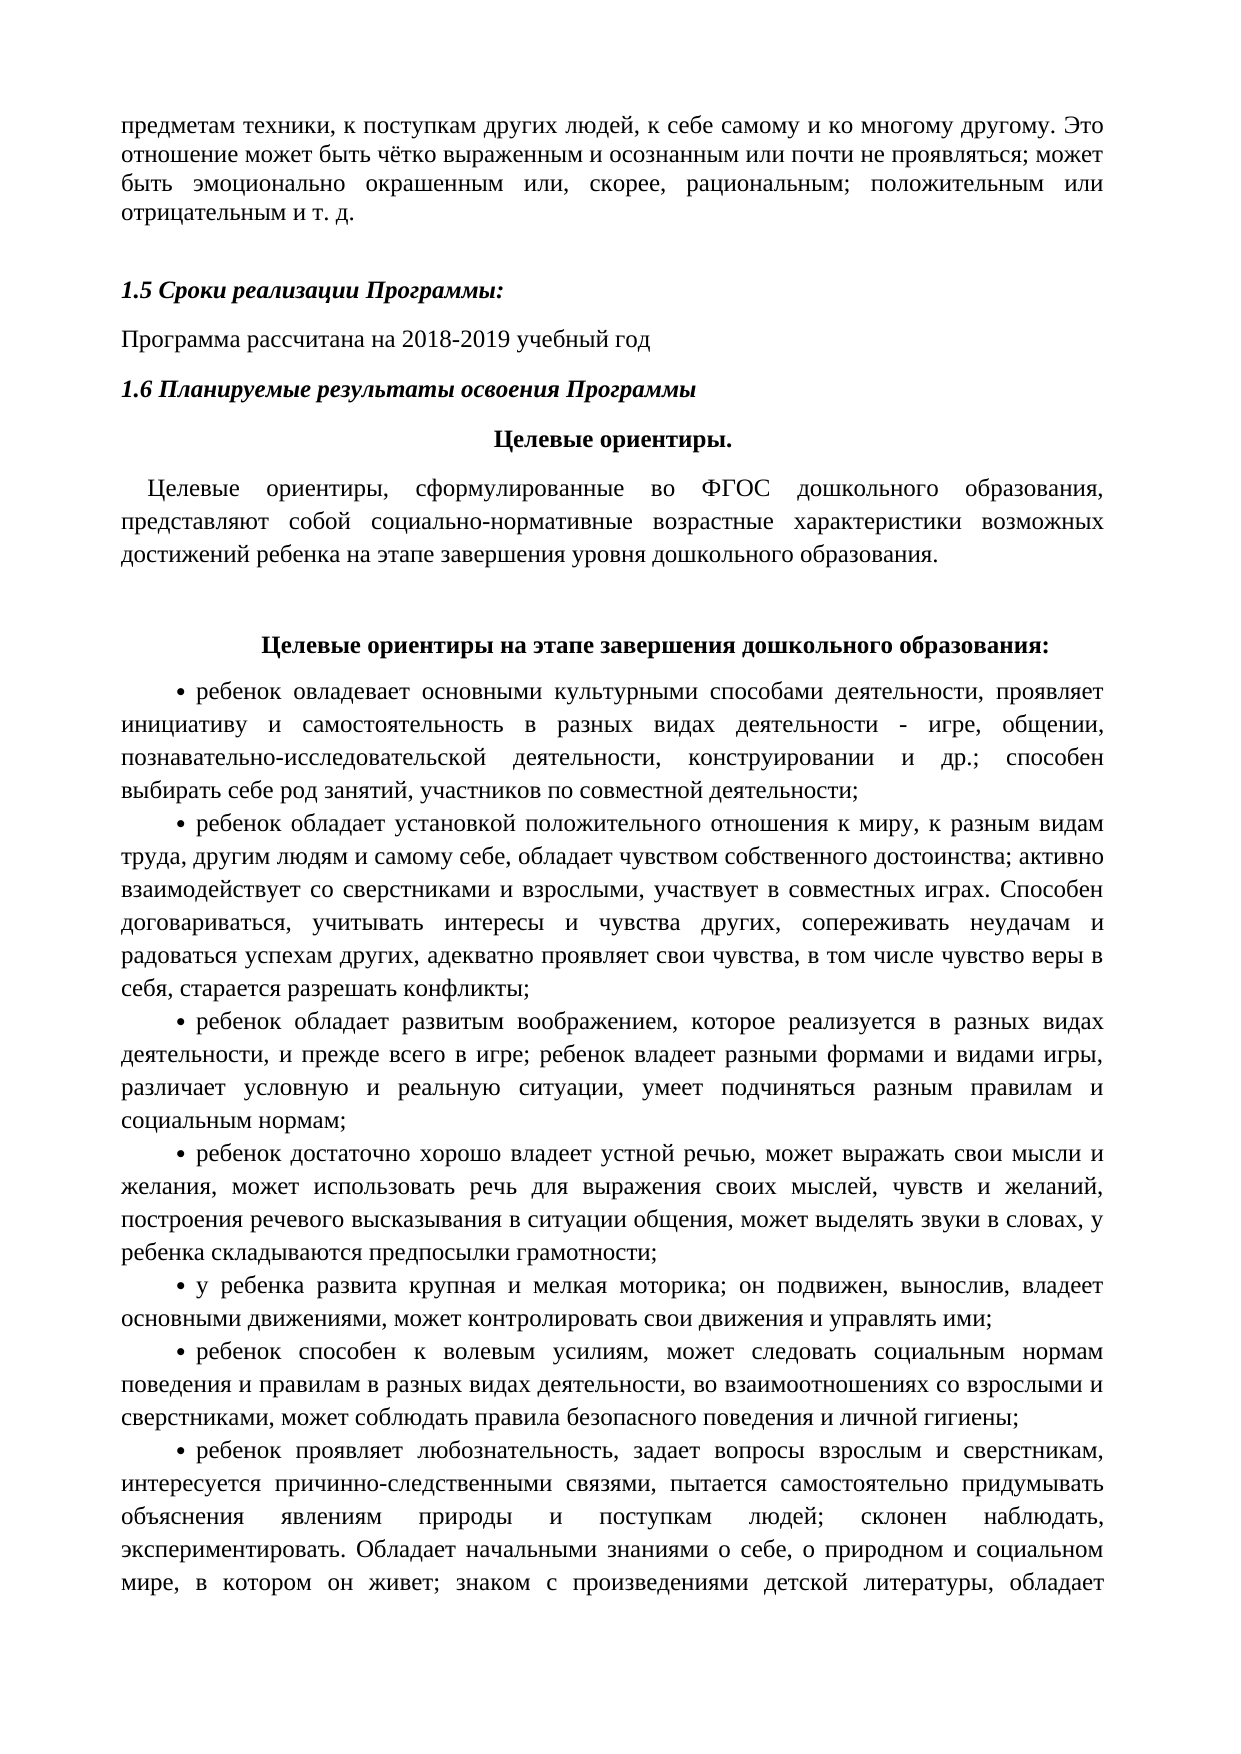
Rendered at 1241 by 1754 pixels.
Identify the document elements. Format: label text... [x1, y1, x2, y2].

text Целевые ориентиры. [121, 424, 1105, 452]
list ребенок обладает установкой положительного отношения к миру, к разным видам труда, другим людям и самому себе, обладает чувством собственного достоинства; активно взаимодействует со сверстниками и взрослыми, участвует в совместных играх. Способен договариваться, учитывать интересы и чувства других, сопереживать неудачам и радоваться успехам других, адекватно проявляет свои чувства, в том числе чувство веры в себя, старается разрешать конфликты; [121, 808, 1105, 1002]
text Целевые ориентиры, сформулированные во ФГОС дошкольного образования, представляют собой социально-нормативные возрастные характеристики возможных достижений ребенка на этапе завершения уровня дошкольного образования. [121, 473, 1105, 568]
text 1.5 Сроки реализации Программы: [121, 275, 1105, 304]
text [121, 110, 1105, 225]
text Целевые ориентиры на этапе завершения дошкольного образования: [150, 630, 1105, 659]
text Программа рассчитана на 2018-2019 учебный год [121, 324, 1105, 353]
list ребенок овладевает основными культурными способами деятельности, проявляет инициативу и самостоятельность в разных видах деятельности - игре, общении, познавательно-исследовательской деятельности, конструировании и др.; способен выбирать себе род занятий, участников по совместной деятельности; [121, 676, 1105, 804]
list ребенок достаточно хорошо владеет устной речью, может выражать свои мысли и желания, может использовать речь для выражения своих мыслей, чувств и желаний, построения речевого высказывания в ситуации общения, может выделять звуки в словах, у ребенка складываются предпосылки грамотности; [121, 1138, 1105, 1266]
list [121, 1435, 1105, 1596]
list ребенок обладает развитым воображением, которое реализуется в разных видах деятельности, и прежде всего в игре; ребенок владеет разными формами и видами игры, различает условную и реальную ситуации, умеет подчиняться разным правилам и социальным нормам; [121, 1006, 1105, 1134]
list ребенок способен к волевым усилиям, может следовать социальным нормам поведения и правилам в разных видах деятельности, во взаимоотношениях со взрослыми и сверстниками, может соблюдать правила безопасного поведения и личной гигиены; [121, 1336, 1105, 1431]
text 1.6 Планируемые результаты освоения Программы [121, 374, 1105, 403]
list у ребенка развита крупная и мелкая моторика; он подвижен, вынослив, владеет основными движениями, может контролировать свои движения и управлять ими; [121, 1270, 1105, 1332]
